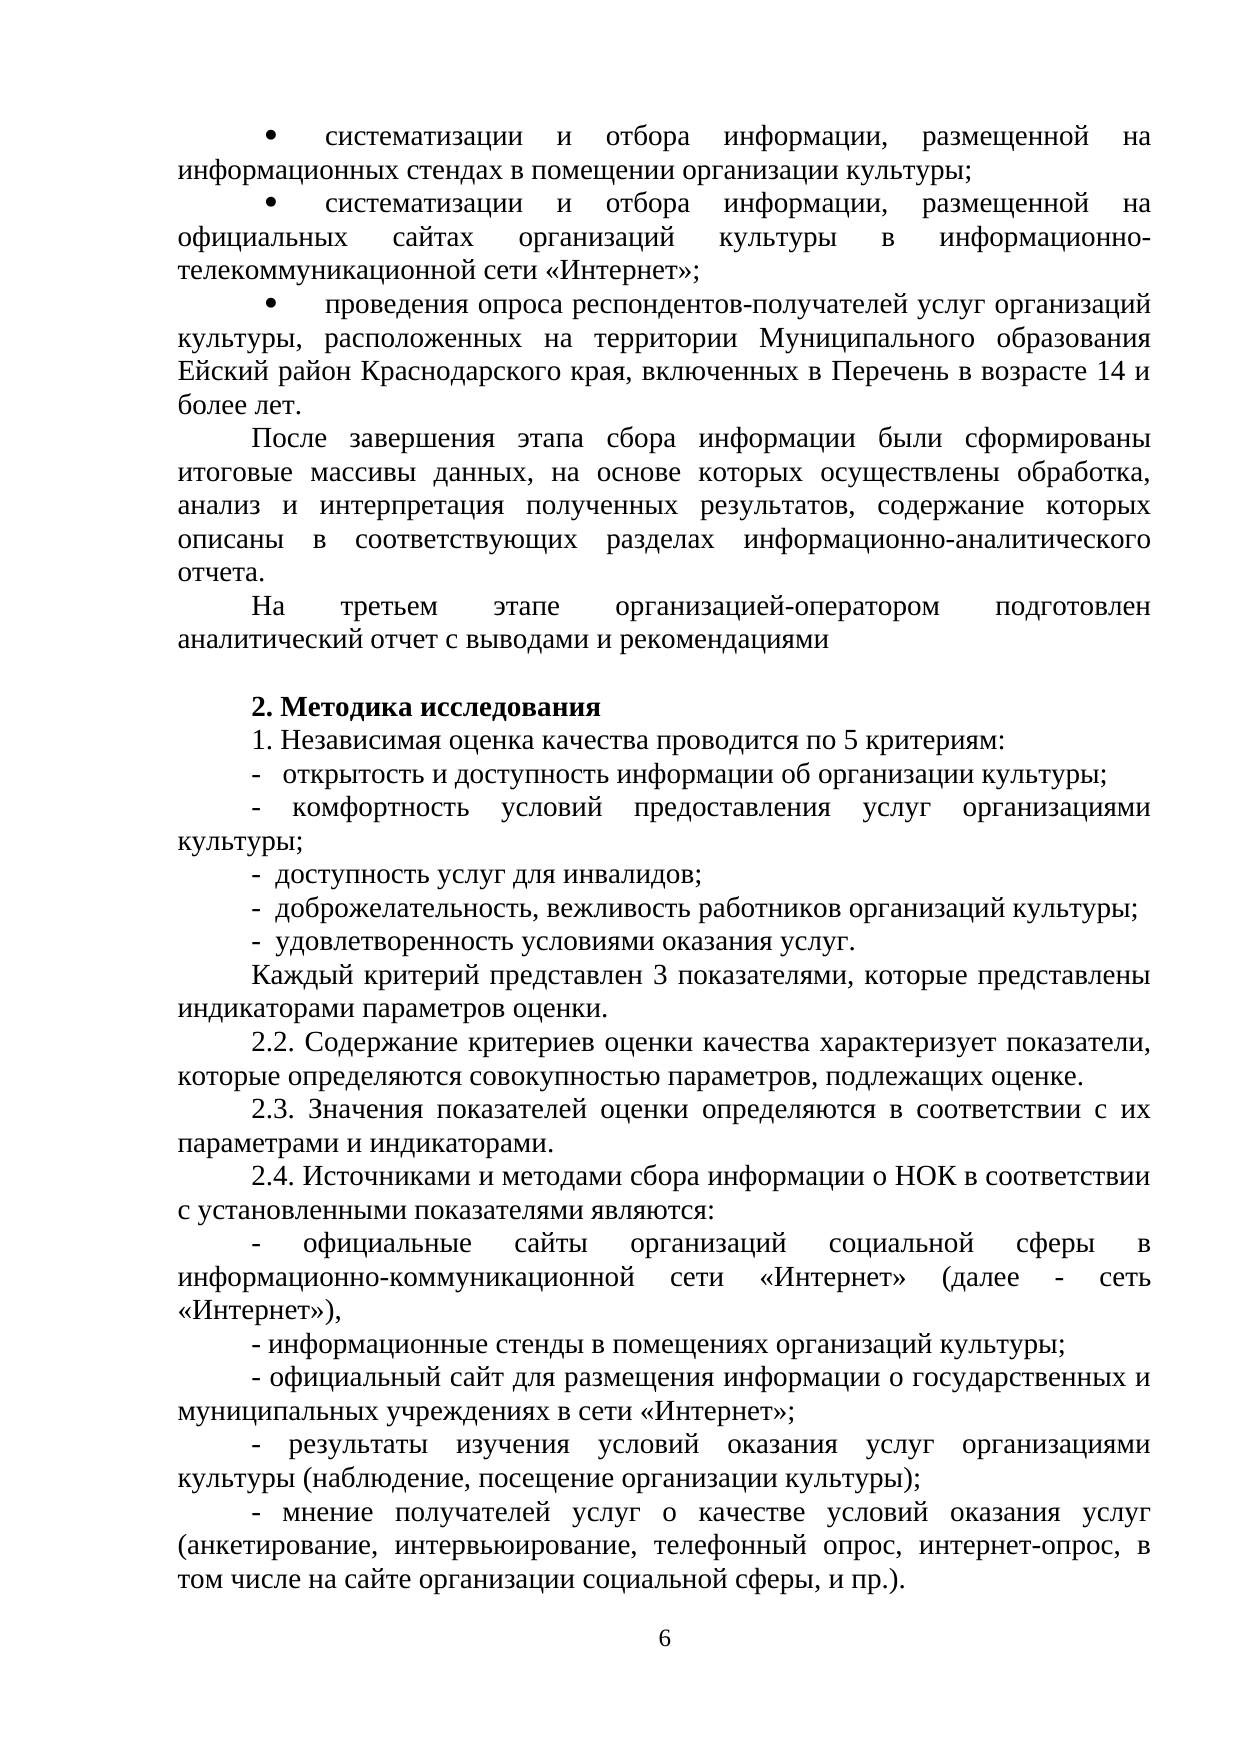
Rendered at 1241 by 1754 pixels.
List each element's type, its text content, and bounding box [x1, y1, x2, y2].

list систематизации и отбора информации, размещенной на официальных сайтах организаций культуры в информационно-телекоммуникационной сети «Интернет»; [177, 185, 1152, 286]
text 2.3. Значения показателей оценки определяются в соответствии с их параметрами и индикаторами. [177, 1091, 1152, 1158]
text - результаты изучения условий оказания услуг организациями культуры (наблюдение, посещение организации культуры); [177, 1427, 1152, 1494]
text - официальные сайты организаций социальной сферы в информационно-коммуникационной сети «Интернет» (далее - сеть «Интернет»), [177, 1225, 1152, 1326]
text 1. Независимая оценка качества проводится по 5 критериям: [177, 722, 1152, 756]
text - открытость и доступность информации об организации культуры; [177, 756, 1152, 789]
list проведения опроса респондентов-получателей услуг организаций культуры, расположенных на территории Муниципального образования Ейский район Краснодарского края, включенных в Перечень в возрасте 14 и более лет. [177, 286, 1152, 420]
text Каждый критерий представлен 3 показателями, которые представлены индикаторами параметров оценки. [177, 957, 1152, 1024]
text После завершения этапа сбора информации были сформированы итоговые массивы данных, на основе которых осуществлены обработка, анализ и интерпретация полученных результатов, содержание которых описаны в соответствующих разделах информационно-аналитического отчета. [177, 420, 1152, 588]
text 2.4. Источниками и методами сбора информации о НОК в соответствии с установленными показателями являются: [177, 1158, 1152, 1225]
text - доброжелательность, вежливость работников организаций культуры; [177, 890, 1152, 923]
text 2. Методика исследования [177, 689, 1152, 722]
text На третьем этапе организацией-оператором подготовлен аналитический отчет с выводами и рекомендациями [177, 588, 1152, 655]
text - официальный сайт для размещения информации о государственных и муниципальных учреждениях в сети «Интернет»; [177, 1359, 1152, 1427]
text 2.2. Содержание критериев оценки качества характеризует показатели, которые определяются совокупностью параметров, подлежащих оценке. [177, 1024, 1152, 1091]
text - информационные стенды в помещениях организаций культуры; [177, 1326, 1152, 1359]
text - мнение получателей услуг о качестве условий оказания услуг (анкетирование, интервьюирование, телефонный опрос, интернет-опрос, в том числе на сайте организации социальной сферы, и пр.). [177, 1494, 1152, 1594]
text - доступность услуг для инвалидов; [177, 856, 1152, 890]
text - комфортность условий предоставления услуг организациями культуры; [177, 789, 1152, 856]
list систематизации и отбора информации, размещенной на информационных стендах в помещении организации культуры; [177, 118, 1152, 185]
text - удовлетворенность условиями оказания услуг. [177, 923, 1152, 957]
